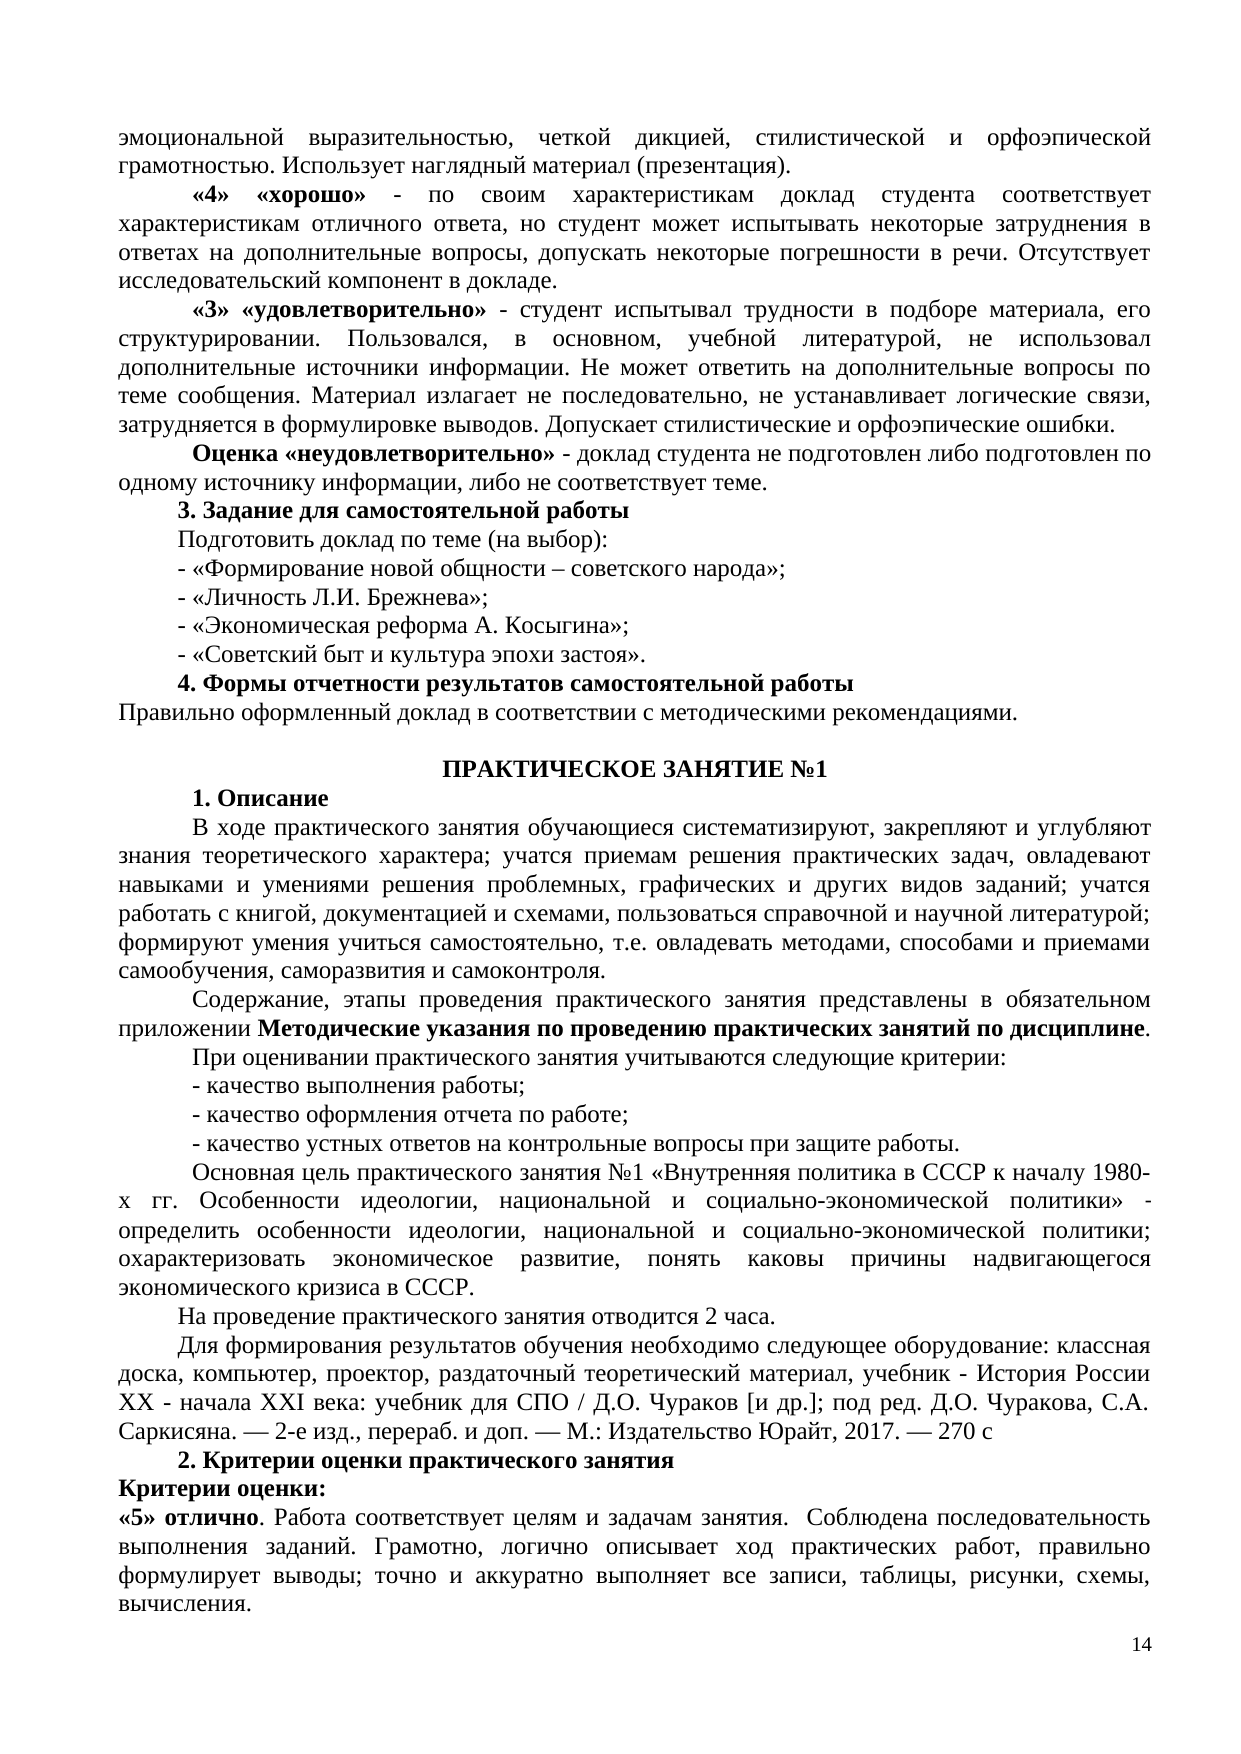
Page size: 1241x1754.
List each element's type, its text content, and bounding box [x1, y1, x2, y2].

text ПРАКТИЧЕСКОЕ ЗАНЯТИЕ №1 [118, 754, 1152, 783]
text - качество выполнения работы; [118, 1071, 1152, 1099]
text 1. Описание [118, 783, 1152, 812]
text - «Советский быт и культура эпохи застоя». [118, 639, 1152, 668]
text На проведение практического занятия отводится 2 часа. [118, 1301, 1152, 1330]
text Критерии оценки: [118, 1473, 1152, 1502]
text Оценка «неудовлетворительно» - доклад студента не подготовлен либо подготовлен по одному источнику информации, либо не соответствует теме. [118, 438, 1152, 496]
text - «Личность Л.И. Брежнева»; [118, 582, 1152, 611]
text Для формирования результатов обучения необходимо следующее оборудование: классная доска, компьютер, проектор, раздаточный теоретический материал, учебник - История России XX - начала XXI века: учебник для СПО / Д.О. Чураков [и др.]; под ред. Д.О. Чуракова, С.А. Саркисяна. — 2-е изд., перераб. и доп. — М.: Издательство Юрайт, 2017. — 270 с [118, 1330, 1152, 1445]
text Содержание, этапы проведения практического занятия представлены в обязательном приложении Методические указания по проведению практических занятий по дисциплине. [118, 984, 1152, 1042]
text При оценивании практического занятия учитываются следующие критерии: [118, 1042, 1152, 1071]
text Подготовить доклад по теме (на выбор): [118, 524, 1152, 553]
text В ходе практического занятия обучающиеся систематизируют, закрепляют и углубляют знания теоретического характера; учатся приемам решения практических задач, овладевают навыками и умениями решения проблемных, графических и других видов заданий; учатся работать с книгой, документацией и схемами, пользоваться справочной и научной литературой; формируют умения учиться самостоятельно, т.е. овладевать методами, способами и приемами самообучения, саморазвития и самоконтроля. [118, 812, 1152, 984]
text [118, 122, 1152, 179]
text Правильно оформленный доклад в соответствии с методическими рекомендациями. [118, 697, 1152, 726]
text 4. Формы отчетности результатов самостоятельной работы [118, 668, 1152, 697]
text 3. Задание для самостоятельной работы [118, 496, 1152, 524]
text «4» «хорошо» - по своим характеристикам доклад студента соответствует характеристикам отличного ответа, но студент может испытывать некоторые затруднения в ответах на дополнительные вопросы, допускать некоторые погрешности в речи. Отсутствует исследовательский компонент в докладе. [118, 179, 1152, 294]
text - «Экономическая реформа А. Косыгина»; [118, 611, 1152, 639]
text - «Формирование новой общности – советского народа»; [118, 553, 1152, 582]
text «3» «удовлетворительно» - студент испытывал трудности в подборе материала, его структурировании. Пользовался, в основном, учебной литературой, не использовал дополнительные источники информации. Не может ответить на дополнительные вопросы по теме сообщения. Материал излагает не последовательно, не устанавливает логические связи, затрудняется в формулировке выводов. Допускает стилистические и орфоэпические ошибки. [118, 294, 1152, 438]
text 2. Критерии оценки практического занятия [118, 1445, 1152, 1473]
text «5» отлично. Работа соответствует целям и задачам занятия. Соблюдена последовательность выполнения заданий. Грамотно, логично описывает ход практических работ, правильно формулирует выводы; точно и аккуратно выполняет все записи, таблицы, рисунки, схемы, вычисления. [118, 1502, 1152, 1617]
text Основная цель практического занятия №1 «Внутренняя политика в СССР к началу 1980-х гг. Особенности идеологии, национальной и социально-экономической политики» - определить особенности идеологии, национальной и социально-экономической политики; охарактеризовать экономическое развитие, понять каковы причины надвигающегося экономического кризиса в СССР. [118, 1157, 1152, 1301]
text - качество устных ответов на контрольные вопросы при защите работы. [118, 1128, 1152, 1157]
text - качество оформления отчета по работе; [118, 1099, 1152, 1128]
